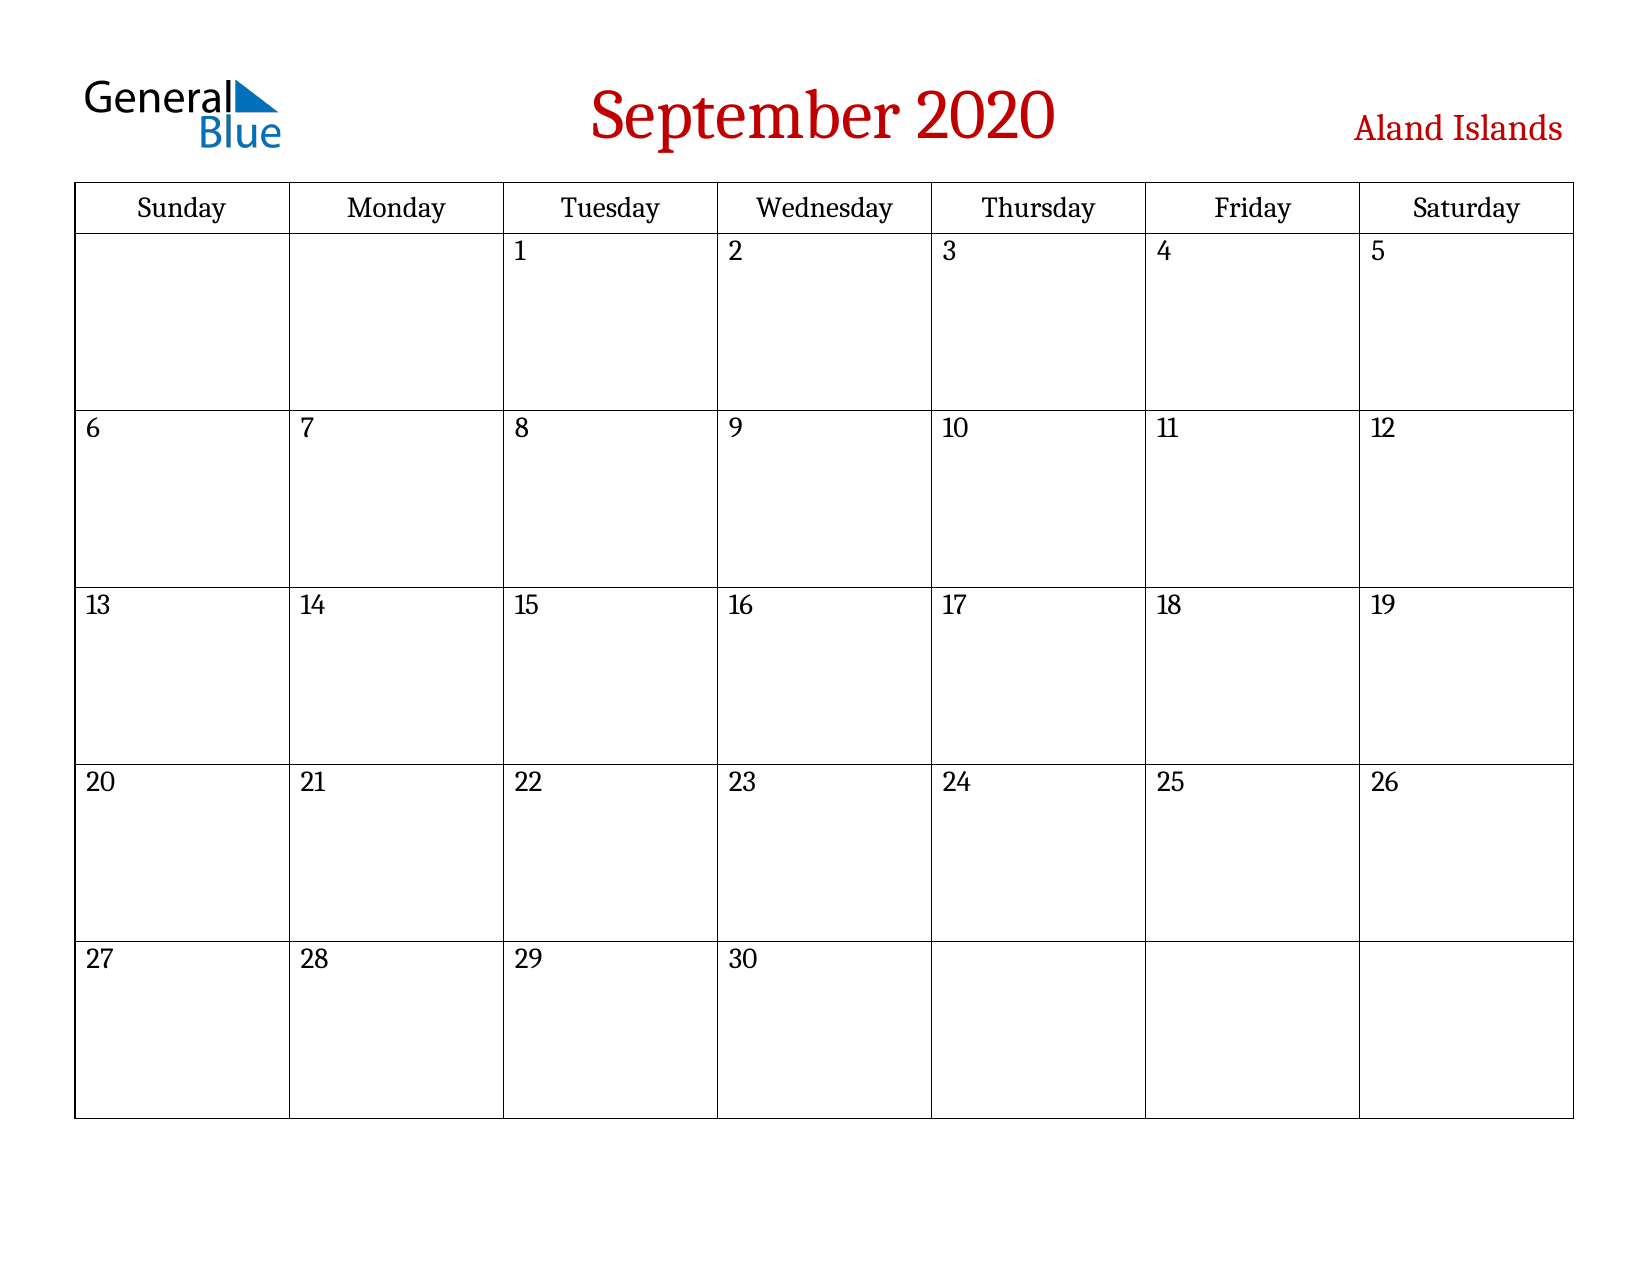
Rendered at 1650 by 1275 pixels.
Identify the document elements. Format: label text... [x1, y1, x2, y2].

table_cell [1146, 983, 1359, 1118]
table_cell [290, 234, 503, 275]
table_cell [932, 275, 1145, 410]
table_cell [1146, 275, 1359, 410]
table_header [75, 75, 503, 182]
table_cell 5 [1360, 234, 1573, 275]
table_cell [1360, 275, 1573, 410]
table_cell [1360, 629, 1573, 764]
table_cell [290, 983, 503, 1118]
table_cell 18 [1146, 588, 1359, 629]
table_cell 23 [718, 765, 931, 806]
table_cell [504, 452, 717, 587]
table_cell 26 [1360, 765, 1573, 806]
table_cell 17 [932, 588, 1145, 629]
table_cell Monday [290, 183, 503, 233]
table_cell 21 [290, 765, 503, 806]
table_cell 4 [1146, 234, 1359, 275]
table_cell 24 [932, 765, 1145, 806]
table_cell [1146, 942, 1359, 983]
table_cell 6 [76, 411, 289, 452]
table_cell 22 [504, 765, 717, 806]
table_cell 1 [504, 234, 717, 275]
table_cell [932, 452, 1145, 587]
table_cell 12 [1360, 411, 1573, 452]
table_cell 15 [504, 588, 717, 629]
table_cell [932, 629, 1145, 764]
table_cell 29 [504, 942, 717, 983]
table_cell Saturday [1360, 183, 1573, 233]
table_cell [718, 983, 931, 1118]
table_cell [76, 234, 289, 275]
table_cell [504, 983, 717, 1118]
table_cell Sunday [76, 183, 289, 233]
table_cell [1360, 983, 1573, 1118]
table_cell 11 [1146, 411, 1359, 452]
table_cell 30 [718, 942, 931, 983]
table_cell [718, 452, 931, 587]
table_cell 8 [504, 411, 717, 452]
table_cell [1360, 806, 1573, 941]
table_cell Tuesday [504, 183, 717, 233]
table_cell [932, 806, 1145, 941]
table_cell Wednesday [718, 183, 931, 233]
table_cell [1360, 452, 1573, 587]
table_cell [76, 983, 289, 1118]
table_cell [718, 275, 931, 410]
table_cell [76, 275, 289, 410]
table_cell [718, 629, 931, 764]
table_header Aland Islands [1146, 75, 1574, 182]
table_cell 28 [290, 942, 503, 983]
picture [85, 80, 281, 148]
table_cell 10 [932, 411, 1145, 452]
table_cell [504, 275, 717, 410]
table_cell 7 [290, 411, 503, 452]
table_cell [76, 629, 289, 764]
table_cell [290, 452, 503, 587]
table_cell [1146, 452, 1359, 587]
table_cell [932, 983, 1145, 1118]
table_cell [76, 452, 289, 587]
table_cell 27 [76, 942, 289, 983]
table_cell [504, 806, 717, 941]
table_cell [1360, 942, 1573, 983]
table_cell [932, 942, 1145, 983]
table_cell 19 [1360, 588, 1573, 629]
table_cell 25 [1146, 765, 1359, 806]
table_cell [1146, 806, 1359, 941]
table_cell [504, 629, 717, 764]
table_cell Friday [1146, 183, 1359, 233]
table_cell [76, 806, 289, 941]
table_cell 3 [932, 234, 1145, 275]
table_cell 2 [718, 234, 931, 275]
table_cell 9 [718, 411, 931, 452]
table_cell [290, 275, 503, 410]
table_header September 2020 [503, 75, 1146, 182]
table_cell Thursday [932, 183, 1145, 233]
table_cell 14 [290, 588, 503, 629]
table_cell 20 [76, 765, 289, 806]
table_cell [718, 806, 931, 941]
table_cell [290, 806, 503, 941]
table_cell 13 [76, 588, 289, 629]
table_cell [1146, 629, 1359, 764]
table_cell [290, 629, 503, 764]
table_cell 16 [718, 588, 931, 629]
